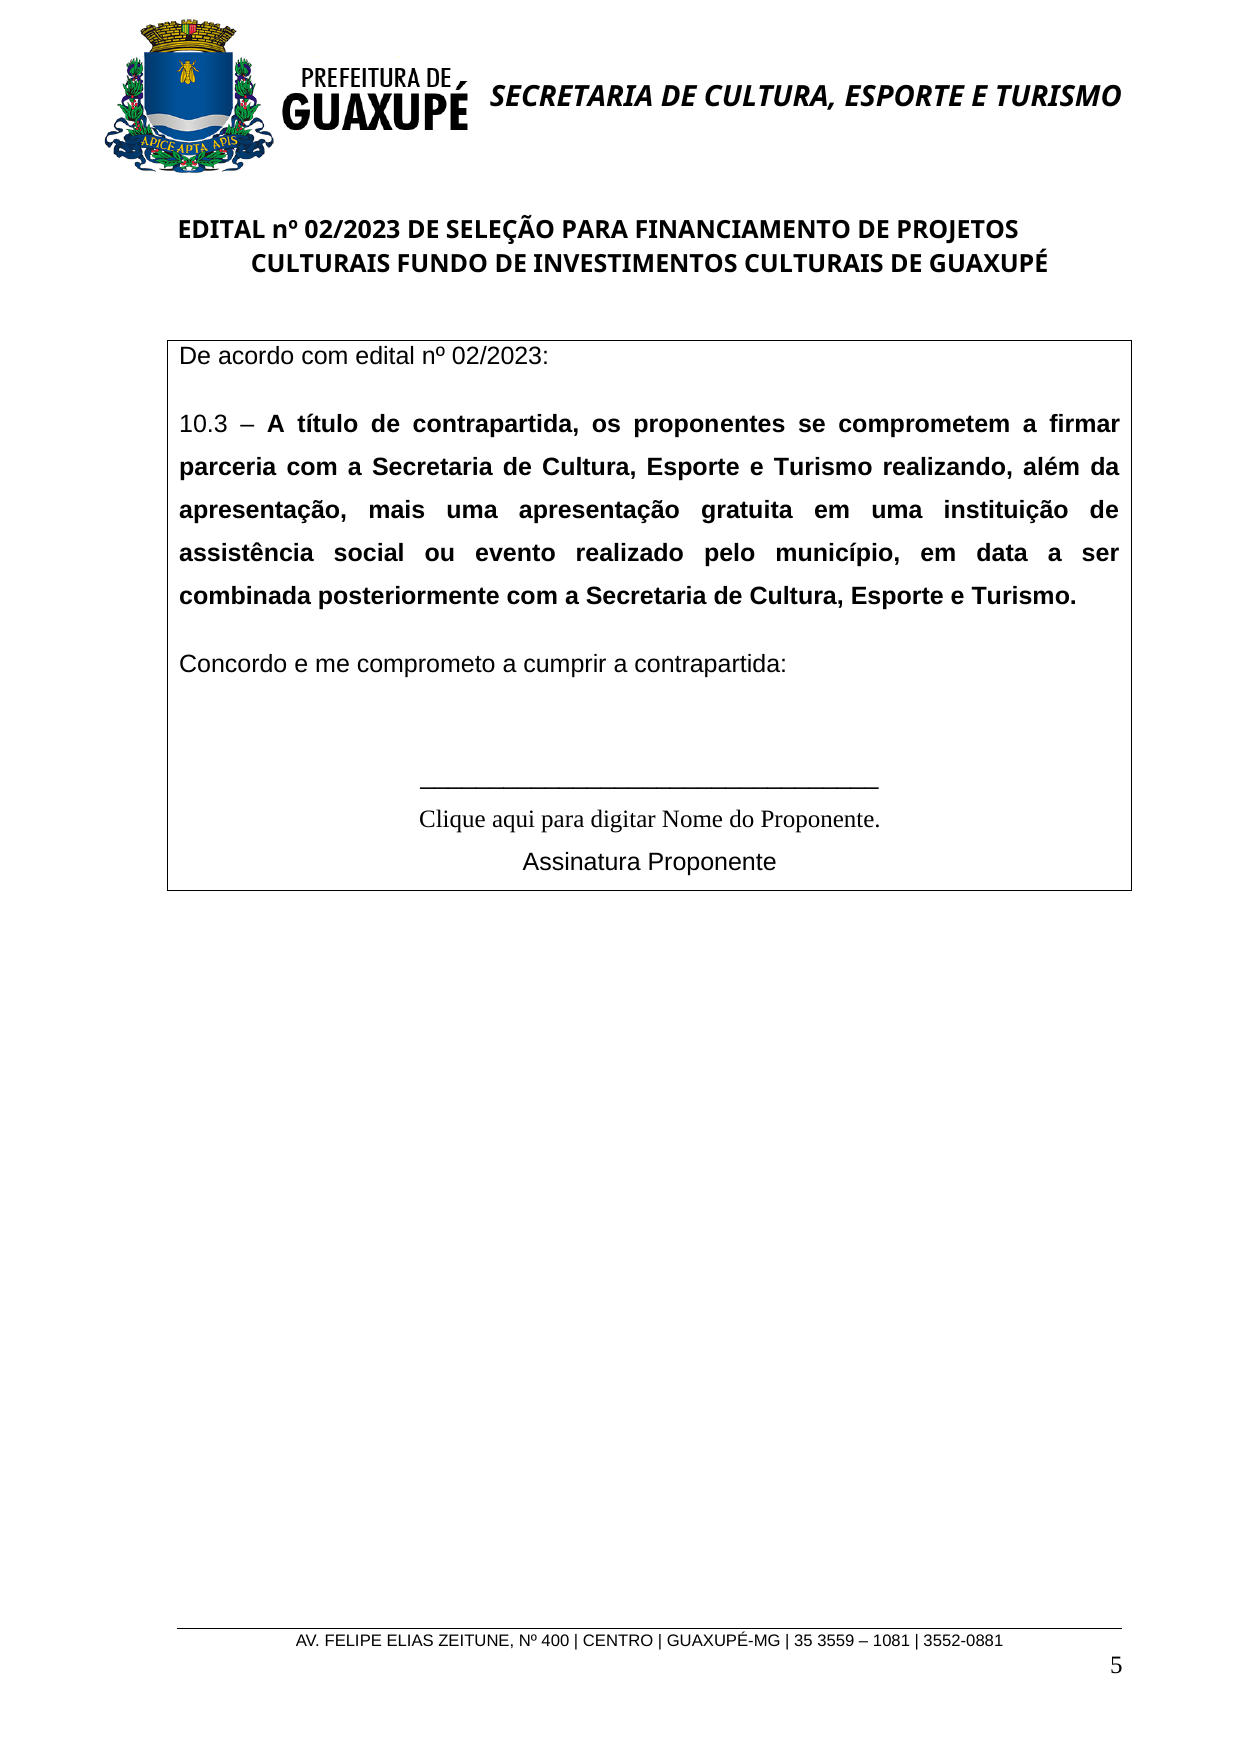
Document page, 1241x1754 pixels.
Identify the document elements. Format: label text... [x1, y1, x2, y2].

picture [104, 19, 475, 173]
table_header De acordo com edital nº 02/2023: 10.3 – A título de contrapartida, os proponentes se comprometem a firmar parceria com a Secretaria de Cultura, Esporte e Turismo realizando, além da apresentação, mais uma apresentação gratuita em uma instituição de assistência social ou evento realizado pelo município, em data a ser combinada posteriormente com a Secretaria de Cultura, Esporte e Turismo. Concordo e me comprometo a cumprir a contrapartida: _________________________________ Assinatura Proponente [168, 341, 1131, 890]
